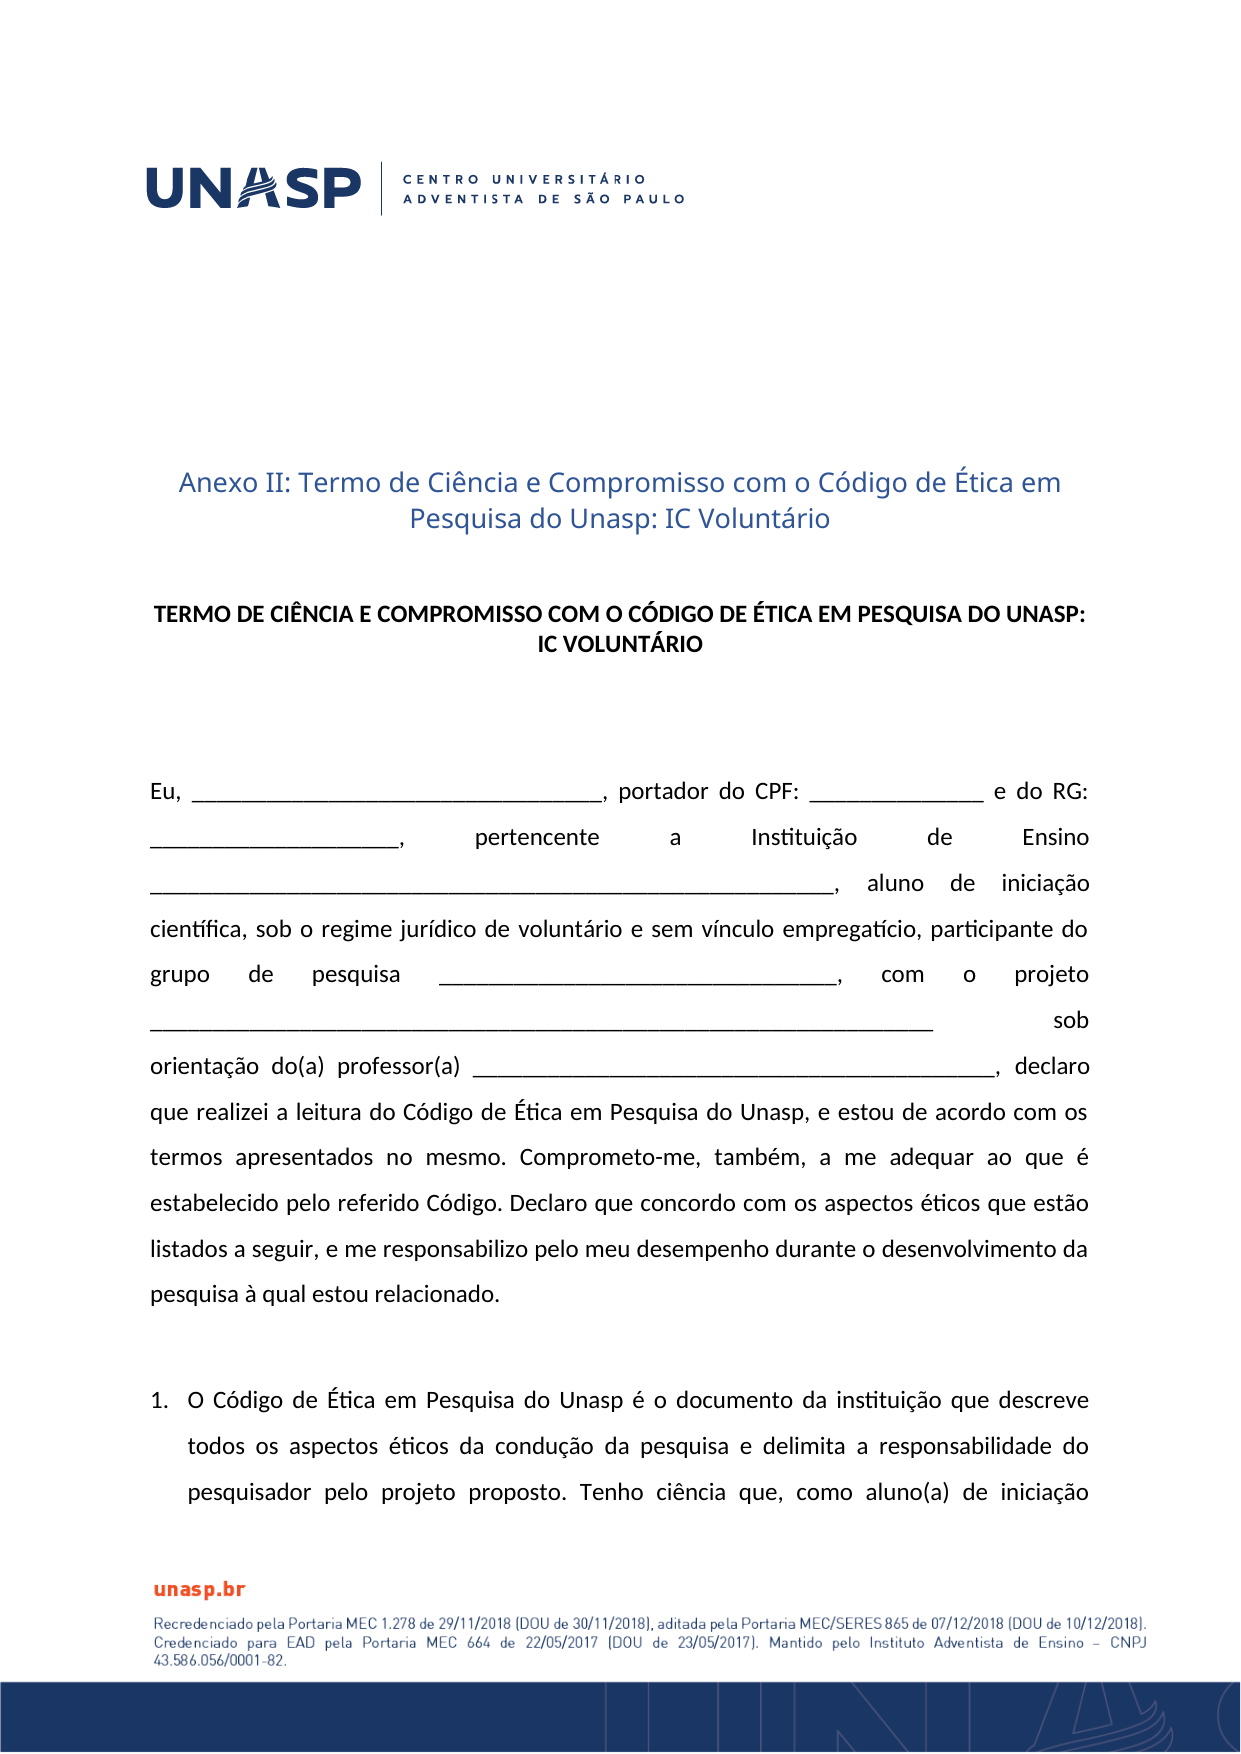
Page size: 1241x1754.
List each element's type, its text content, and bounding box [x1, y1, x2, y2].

subtitle Anexo II: Termo de Ciência e Compromisso com o Código de Ética em Pesquisa do Unasp: IC Voluntário [150, 463, 1090, 537]
text TERMO DE CIÊNCIA E COMPROMISSO COM O CÓDIGO DE ÉTICA EM PESQUISA DO UNASP: IC VOLUNTÁRIO [150, 598, 1090, 659]
picture [0, 94, 1231, 310]
text Eu, _________________________________, portador do CPF: ______________ e do RG: ____________________, pertencente a Instituição de Ensino _______________________________________________________, aluno de iniciação científica, sob o regime jurídico de voluntário e sem vínculo empregatício, participante do grupo de pesquisa ________________________________, com o projeto _______________________________________________________________ sob orientação do(a) professor(a) __________________________________________, declaro que realizei a leitura do Código de Ética em Pesquisa do Unasp, e estou de acordo com os termos apresentados no mesmo. Comprometo-me, também, a me adequar ao que é estabelecido pelo referido Código. Declaro que concordo com os aspectos éticos que estão listados a seguir, e me responsabilizo pelo meu desempenho durante o desenvolvimento da pesquisa à qual estou relacionado. [150, 776, 1090, 1309]
picture [0, 1507, 1241, 1753]
